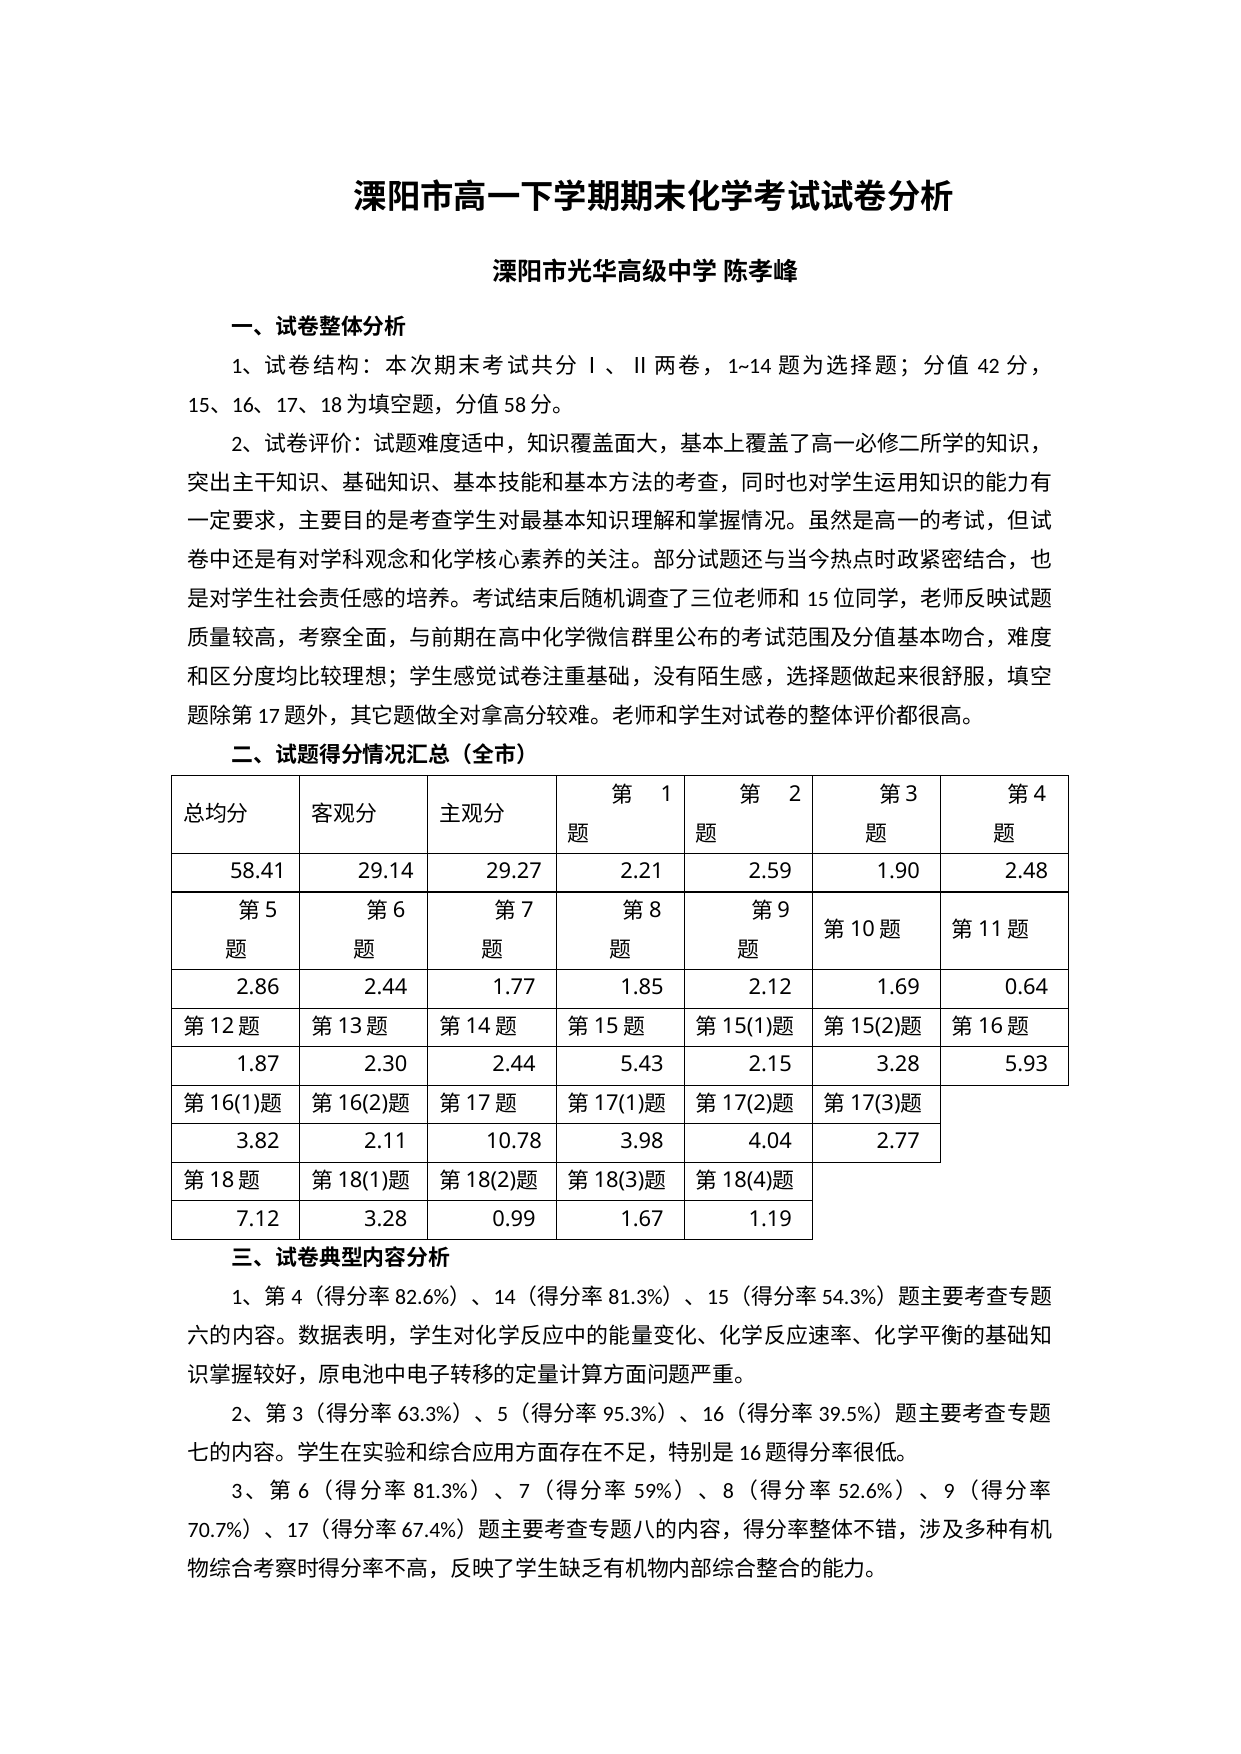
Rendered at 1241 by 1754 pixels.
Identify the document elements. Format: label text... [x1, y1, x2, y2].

table_cell 第17(3)题 [813, 1086, 940, 1123]
table_cell 第9题 [685, 893, 812, 969]
list 试卷评价：试题难度适中，知识覆盖面大，基本上覆盖了高一必修二所学的知识，突出主干知识、基础知识、基本技能和基本方法的考查，同时也对学生运用知识的能力有一定要求，主要目的是考查学生对最基本知识理解和掌握情况。虽然是高一的考试，但试卷中还是有对学科观念和化学核心素养的关注。部分试题还与当今热点时政紧密结合，也是对学生社会责任感的培养。考试结束后随机调查了三位老师和15位同学，老师反映试题质量较高，考察全面，与前期在高中化学微信群里公布的考试范围及分值基本吻合，难度和区分度均比较理想；学生感觉试卷注重基础，没有陌生感，选择题做起来很舒服，填空题除第17题外，其它题做全对拿高分较难。老师和学生对试卷的整体评价都很高。 [187, 425, 1053, 730]
table_cell 3.28 [813, 1047, 940, 1084]
text 溧阳市光华高级中学 陈孝峰 [187, 237, 1053, 302]
table_cell 第17(1)题 [557, 1086, 684, 1123]
table_cell 0.99 [428, 1201, 556, 1239]
table_cell 第18(3)题 [557, 1163, 684, 1200]
table_cell 2.21 [557, 854, 684, 891]
table_header 第4题 [941, 776, 1068, 853]
table_header 客观分 [300, 776, 427, 853]
table_cell 第6题 [300, 893, 427, 969]
text 2、第3（得分率63.3%）、5（得分率95.3%）、16（得分率39.5%）题主要考查专题七的内容。学生在实验和综合应用方面存在不足，特别是16题得分率很低。 [187, 1395, 1053, 1467]
table_cell 第18题 [172, 1163, 299, 1200]
list 试卷整体分析 [187, 309, 1053, 341]
table_cell 1.90 [813, 854, 940, 891]
table_cell 1.87 [172, 1047, 299, 1084]
table_cell 7.12 [172, 1201, 299, 1239]
table_cell 3.28 [300, 1201, 427, 1239]
table_cell 2.48 [941, 854, 1068, 891]
table_cell 2.44 [428, 1047, 556, 1084]
table_cell 5.93 [941, 1047, 1068, 1084]
table_cell 2.12 [685, 970, 812, 1007]
table_header 第2题 [685, 776, 812, 853]
table_cell 第15(2)题 [813, 1009, 940, 1046]
table_header 第1题 [557, 776, 684, 853]
table_cell 第18(2)题 [428, 1163, 556, 1200]
table_cell 1.19 [685, 1201, 812, 1239]
table_cell 第18(4)题 [685, 1163, 812, 1200]
text 二、试题得分情况汇总（全市） [187, 737, 1053, 769]
table_cell 第16(1)题 [172, 1086, 299, 1123]
table_cell 第16(2)题 [300, 1086, 427, 1123]
table_cell 第10题 [813, 893, 940, 969]
table_cell 5.43 [557, 1047, 684, 1084]
table_header 第3题 [813, 776, 940, 853]
table_cell 4.04 [685, 1124, 812, 1162]
table_cell 第5题 [172, 893, 299, 969]
table_header 主观分 [428, 776, 556, 853]
table_cell 2.15 [685, 1047, 812, 1084]
text 三、试卷典型内容分析 [187, 1240, 1053, 1272]
table_cell 1.67 [557, 1201, 684, 1239]
table_cell 第14题 [428, 1009, 556, 1046]
table_cell 3.98 [557, 1124, 684, 1162]
table_cell 第15(1)题 [685, 1009, 812, 1046]
table_cell 第17(2)题 [685, 1086, 812, 1123]
text 1、第4（得分率82.6%）、14（得分率81.3%）、15（得分率54.3%）题主要考查专题六的内容。数据表明，学生对化学反应中的能量变化、化学反应速率、化学平衡的基础知识掌握较好，原电池中电子转移的定量计算方面问题严重。 [187, 1278, 1053, 1389]
table_cell 10.78 [428, 1124, 556, 1162]
table_cell 2.59 [685, 854, 812, 891]
table_header 总均分 [172, 776, 299, 853]
text 溧阳市高一下学期期末化学考试试卷分析 [187, 162, 1053, 227]
table_cell 第12题 [172, 1009, 299, 1046]
table_cell 第16题 [941, 1009, 1068, 1046]
table_cell 2.30 [300, 1047, 427, 1084]
table_cell 2.77 [813, 1124, 940, 1162]
table_cell 2.44 [300, 970, 427, 1007]
table_cell 第13题 [300, 1009, 427, 1046]
list 试卷结构：本次期末考试共分Ⅰ、Ⅱ两卷，1~14题为选择题；分值42分， 15、16、17、18为填空题，分值58分。 [187, 347, 1053, 419]
table_cell 1.77 [428, 970, 556, 1007]
table_cell 3.82 [172, 1124, 299, 1162]
text 3、第6（得分率81.3%）、7（得分率59%）、8（得分率52.6%）、9（得分率70.7%）、17（得分率67.4%）题主要考查专题八的内容，得分率整体不错，涉及多种有机物综合考察时得分率不高，反映了学生缺乏有机物内部综合整合的能力。 [187, 1473, 1053, 1583]
table_cell 0.64 [941, 970, 1068, 1007]
table_cell 58.41 [172, 854, 299, 891]
table_cell 29.27 [428, 854, 556, 891]
table_cell 第15题 [557, 1009, 684, 1046]
table_cell 1.85 [557, 970, 684, 1007]
table_cell 2.11 [300, 1124, 427, 1162]
table_cell 2.86 [172, 970, 299, 1007]
table_cell 第17题 [428, 1086, 556, 1123]
table_cell 29.14 [300, 854, 427, 891]
table_cell 1.69 [813, 970, 940, 1007]
table_cell 第18(1)题 [300, 1163, 427, 1200]
table_cell 第8题 [557, 893, 684, 969]
table_cell 第7题 [428, 893, 556, 969]
table_cell 第11题 [941, 893, 1068, 969]
